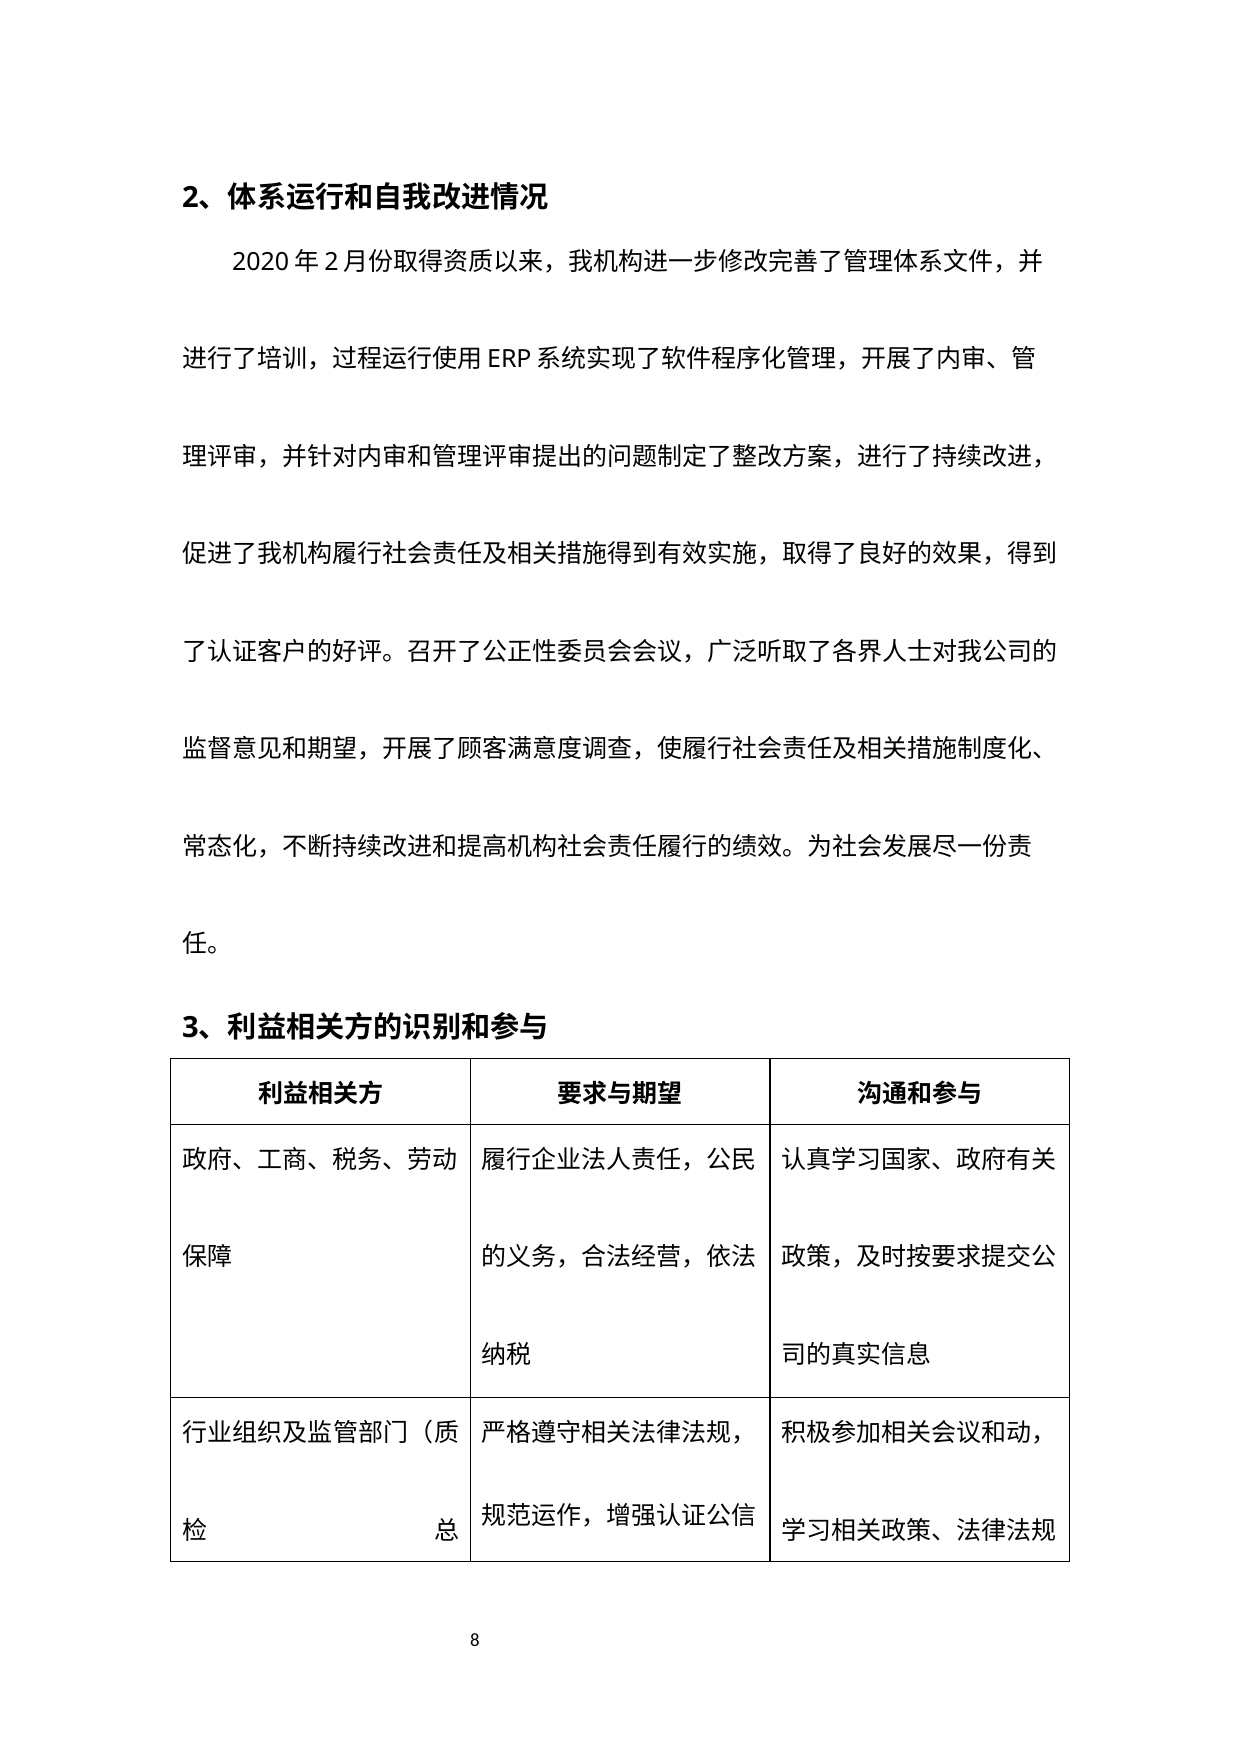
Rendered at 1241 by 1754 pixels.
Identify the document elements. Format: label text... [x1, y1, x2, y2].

list 利益相关方的识别和参与 [182, 993, 1058, 1058]
table_cell 履行企业法人责任，公民的义务，合法经营，依法纳税 [471, 1125, 769, 1397]
list 2020年2月份取得资质以来，我机构进一步修改完善了管理体系文件，并进行了培训，过程运行使用ERP系统实现了软件程序化管理，开展了内审、管理评审，并针对内审和管理评审提出的问题制定了整改方案，进行了持续改进，促进了我机构履行社会责任及相关措施得到有效实施，取得了良好的效果，得到了认证客户的好评。召开了公正性委员会会议，广泛听取了各界人士对我公司的监督意见和期望，开展了顾客满意度调查，使履行社会责任及相关措施制度化、常态化，不断持续改进和提高机构社会责任履行的绩效。为社会发展尽一份责任。 [182, 227, 1058, 974]
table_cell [171, 1398, 470, 1561]
table_header 要求与期望 [471, 1059, 769, 1124]
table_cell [471, 1398, 769, 1561]
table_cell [771, 1398, 1069, 1561]
table_cell 认真学习国家、政府有关政策，及时按要求提交公司的真实信息 [771, 1125, 1069, 1397]
table_cell 政府、工商、税务、劳动保障 [171, 1125, 470, 1397]
list 2、体系运行和自我改进情况 [182, 162, 1058, 227]
table_header 利益相关方 [171, 1059, 470, 1124]
table_header 沟通和参与 [771, 1059, 1069, 1124]
